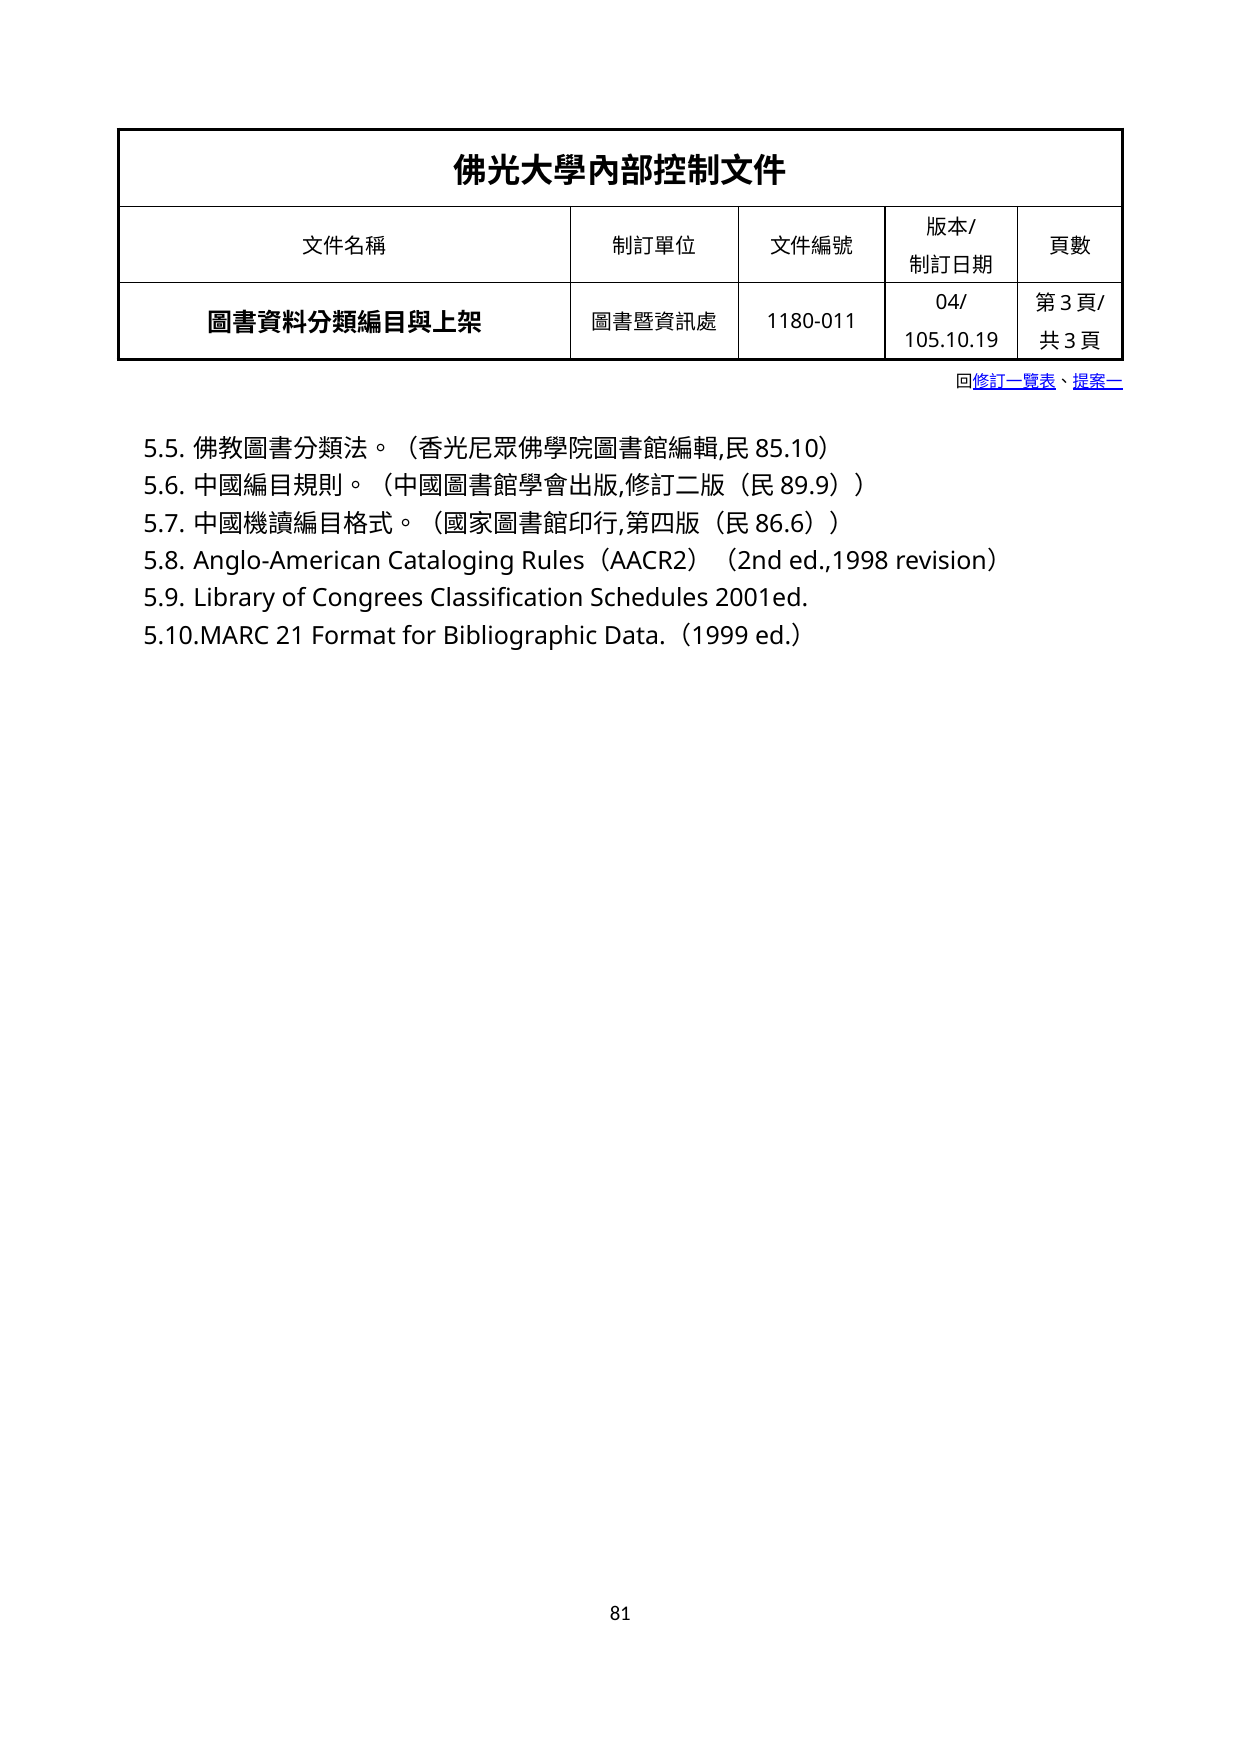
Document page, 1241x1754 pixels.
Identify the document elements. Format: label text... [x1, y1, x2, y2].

text 5.10.MARC 21 Format for Bibliographic Data.（1999 ed.） [143, 615, 1122, 653]
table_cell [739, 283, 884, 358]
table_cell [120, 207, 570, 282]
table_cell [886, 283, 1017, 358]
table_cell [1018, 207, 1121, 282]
list 佛教圖書分類法。（香光尼眾佛學院圖書館編輯,民85.10） [143, 428, 1122, 465]
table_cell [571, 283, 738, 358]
list 中國編目規則。（中國圖書館學會出版,修訂二版（民89.9）） [143, 465, 1122, 503]
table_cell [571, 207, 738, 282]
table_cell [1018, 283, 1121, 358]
text 回修訂一覽表、提案一 [118, 361, 1122, 398]
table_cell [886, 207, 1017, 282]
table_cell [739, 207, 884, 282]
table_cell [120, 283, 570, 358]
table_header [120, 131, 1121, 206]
list Library of Congrees Classification Schedules 2001ed. [143, 578, 1122, 615]
list 中國機讀編目格式。（國家圖書館印行,第四版（民86.6）） [143, 503, 1122, 540]
list Anglo-American Cataloging Rules（AACR2）（2nd ed.,1998 revision） [143, 540, 1122, 578]
